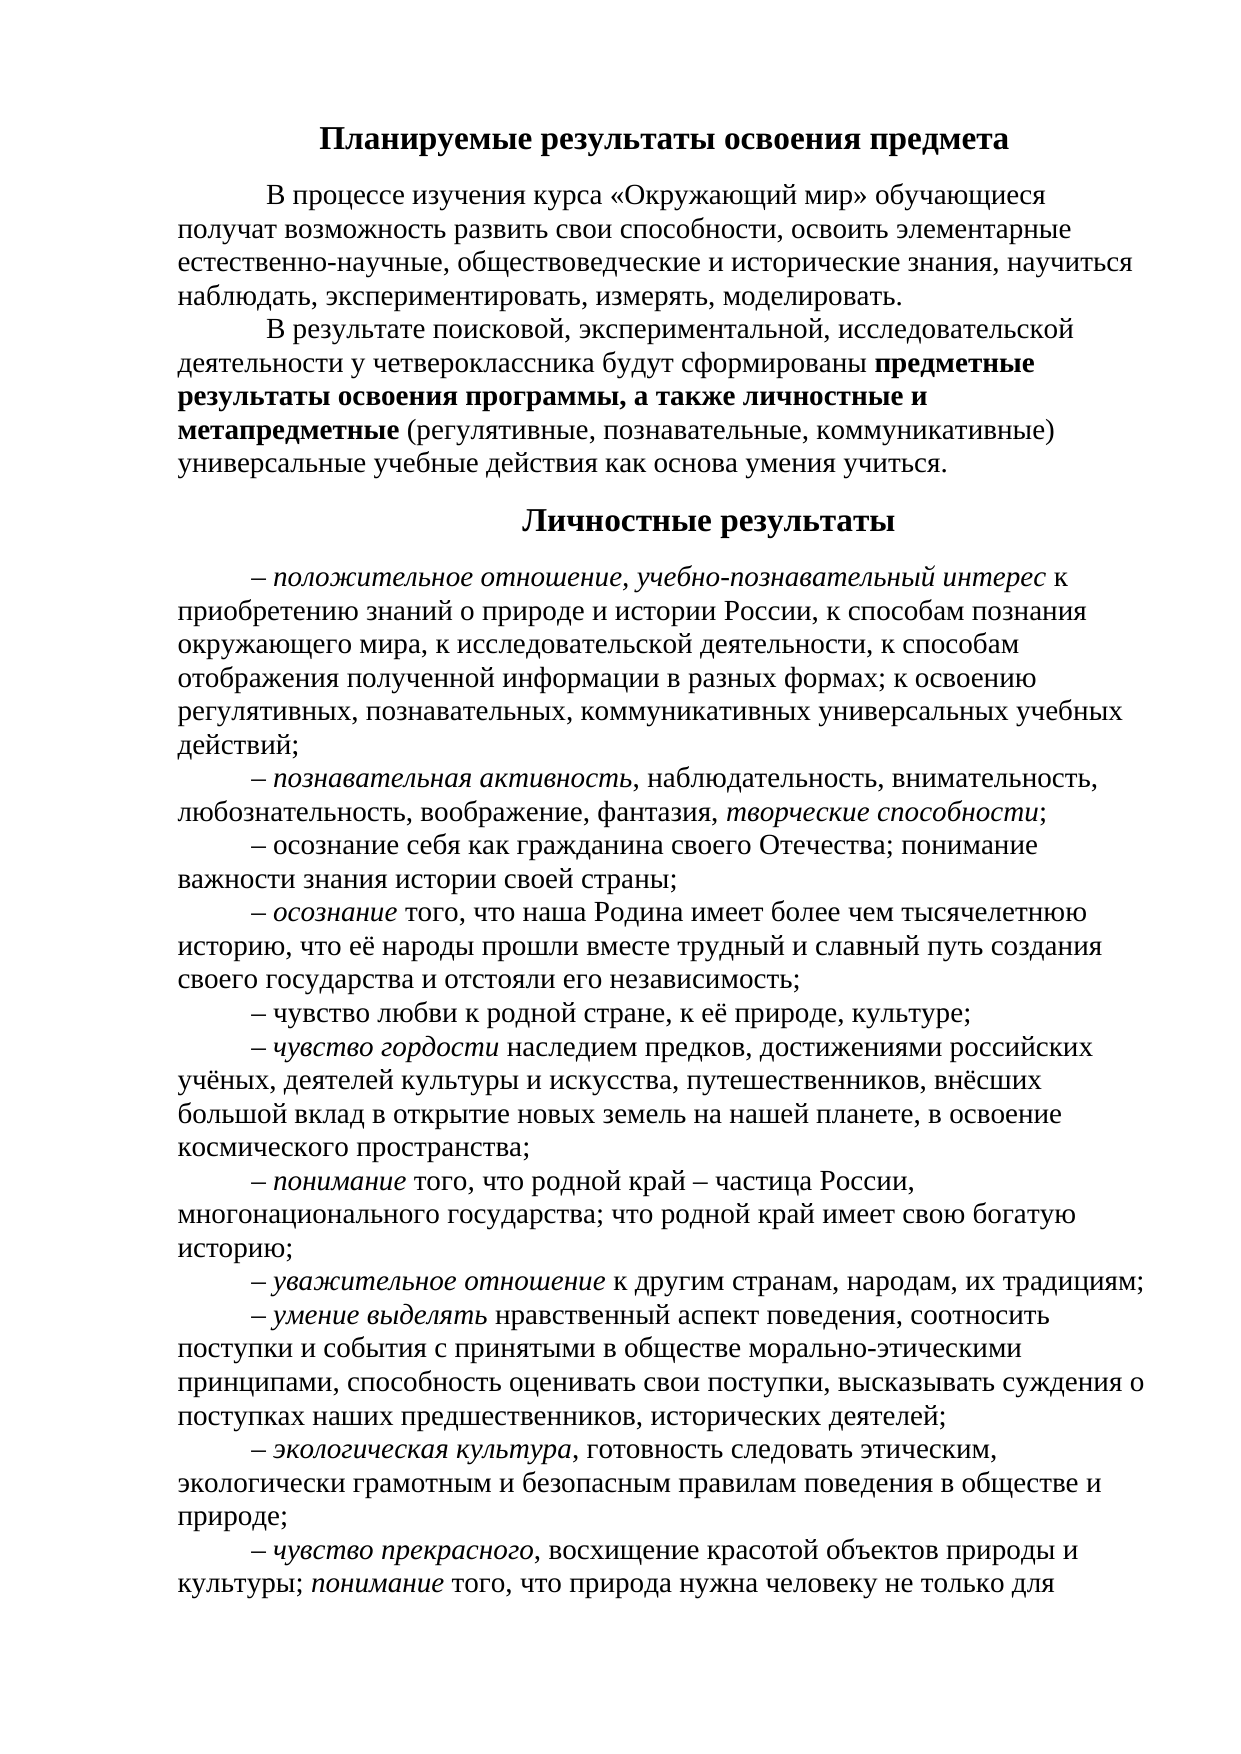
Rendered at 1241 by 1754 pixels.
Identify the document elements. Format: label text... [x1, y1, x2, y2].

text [177, 1532, 1152, 1599]
text историю; [177, 1230, 1152, 1263]
text Личностные результаты [177, 500, 1152, 538]
text В процессе изучения курса «Окружающий мир» обучающиеся получат возможность развить свои способности, освоить элементарные естественно-научные, обществоведческие и исторические знания, научиться наблюдать, экспериментировать, измерять, моделировать. [177, 177, 1152, 311]
text В результате поисковой, экспериментальной, исследовательской деятельности у четвероклассника будут сформированы предметные результаты освоения программы, а также личностные и метапредметные (регулятивные, познавательные, коммуникативные) универсальные учебные действия как основа умения учиться. [177, 311, 1152, 479]
text – осознание того, что наша Родина имеет более чем тысячелетнюю историю, что её народы прошли вместе трудный и славный путь создания своего государства и отстояли его независимость; [177, 894, 1152, 995]
text – чувство любви к родной стране, к её природе, культуре; [177, 995, 1152, 1029]
text – умение выделять нравственный аспект поведения, соотносить поступки и события с принятыми в обществе морально-этическими принципами, способность оценивать свои поступки, высказывать суждения о поступках наших предшественников, исторических деятелей; [177, 1297, 1152, 1431]
text Планируемые результаты освоения предмета [177, 118, 1152, 156]
text – познавательная активность, наблюдательность, внимательность, любознательность, воображение, фантазия, творческие способности; [177, 760, 1152, 827]
text – чувство гордости наследием предков, достижениями российских учёных, деятелей культуры и искусства, путешественников, внёсших большой вклад в открытие новых земель на нашей планете, в освоение космического пространства; [177, 1029, 1152, 1163]
text – положительное отношение, учебно-познавательный интерес к приобретению знаний о природе и истории России, к способам познания окружающего мира, к исследовательской деятельности, к способам отображения полученной информации в разных формах; к освоению регулятивных, познавательных, коммуникативных универсальных учебных действий; [177, 559, 1152, 760]
text – понимание того, что родной край – частица России, многонационального государства; что родной край имеет свою богатую [177, 1163, 1152, 1230]
text – уважительное отношение к другим странам, народам, их традициям; [177, 1263, 1152, 1297]
text – экологическая культура, готовность следовать этическим, экологически грамотным и безопасным правилам поведения в обществе и природе; [177, 1431, 1152, 1532]
text – осознание себя как гражданина своего Отечества; понимание важности знания истории своей страны; [177, 827, 1152, 894]
